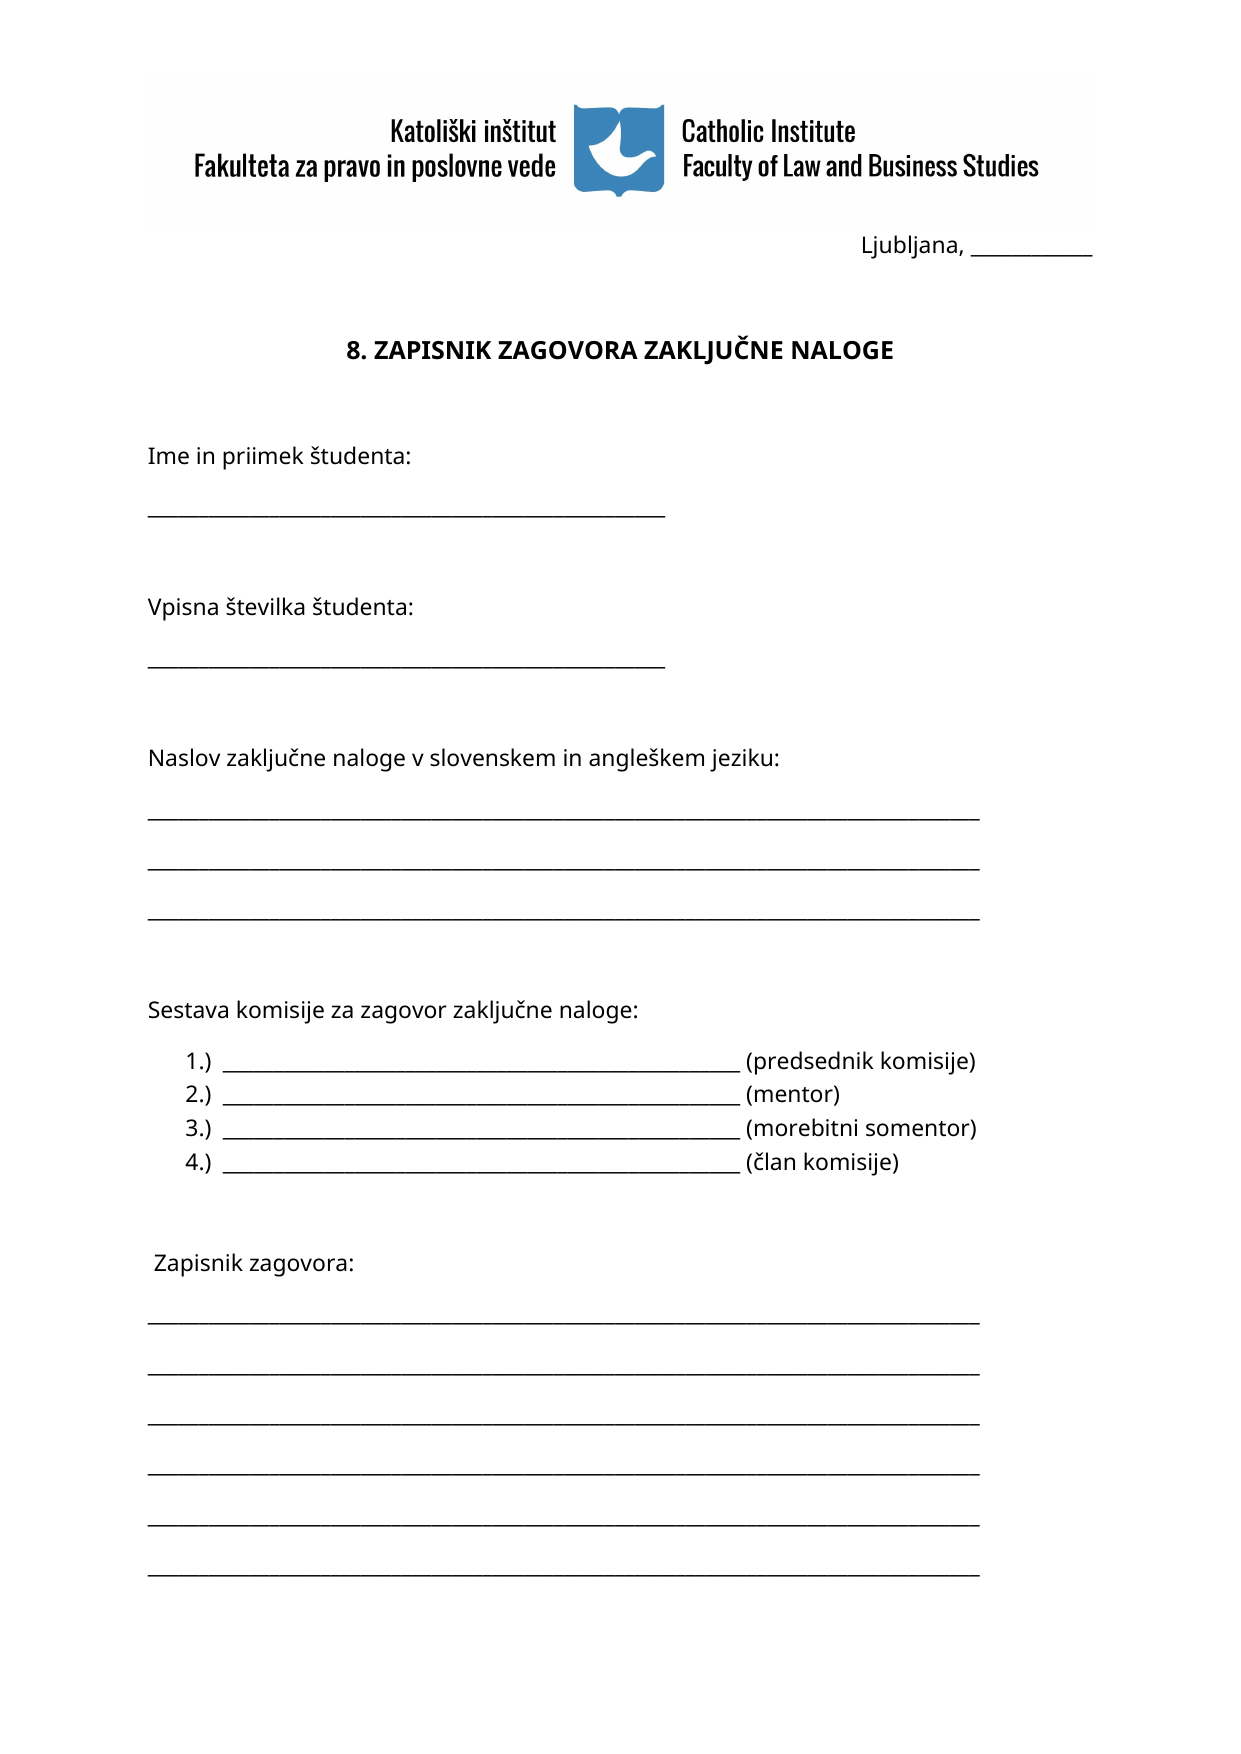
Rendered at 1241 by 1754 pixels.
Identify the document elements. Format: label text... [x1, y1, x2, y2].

text ___________________________________________________ [148, 490, 1093, 521]
text Ime in priimek študenta: [148, 440, 1093, 471]
list ___________________________________________________ (mentor) [185, 1078, 1093, 1110]
text __________________________________________________________________________________ [148, 1549, 1093, 1581]
text __________________________________________________________________________________ [148, 1448, 1093, 1480]
text Zapisnik zagovora: [148, 1247, 1093, 1278]
text ___________________________________________________ [148, 641, 1093, 673]
text __________________________________________________________________________________ [148, 843, 1093, 874]
text __________________________________________________________________________________ [148, 793, 1093, 824]
text Sestava komisije za zagovor zaključne naloge: [148, 994, 1093, 1026]
text __________________________________________________________________________________ [148, 1499, 1093, 1530]
text __________________________________________________________________________________ [148, 893, 1093, 925]
text __________________________________________________________________________________ [148, 1348, 1093, 1379]
text __________________________________________________________________________________ [148, 1398, 1093, 1429]
list ___________________________________________________ (član komisije) [185, 1146, 1093, 1177]
list ___________________________________________________ (morebitni somentor) [185, 1112, 1093, 1143]
picture [147, 73, 1092, 229]
text __________________________________________________________________________________ [148, 1297, 1093, 1328]
text 8. ZAPISNIK ZAGOVORA ZAKLJUČNE NALOGE [148, 333, 1093, 367]
text Naslov zaključne naloge v slovenskem in angleškem jeziku: [148, 742, 1093, 773]
text Ljubljana, ____________ [148, 229, 1093, 260]
list ___________________________________________________ (predsednik komisije) [185, 1045, 1093, 1076]
text Vpisna številka študenta: [148, 591, 1093, 622]
